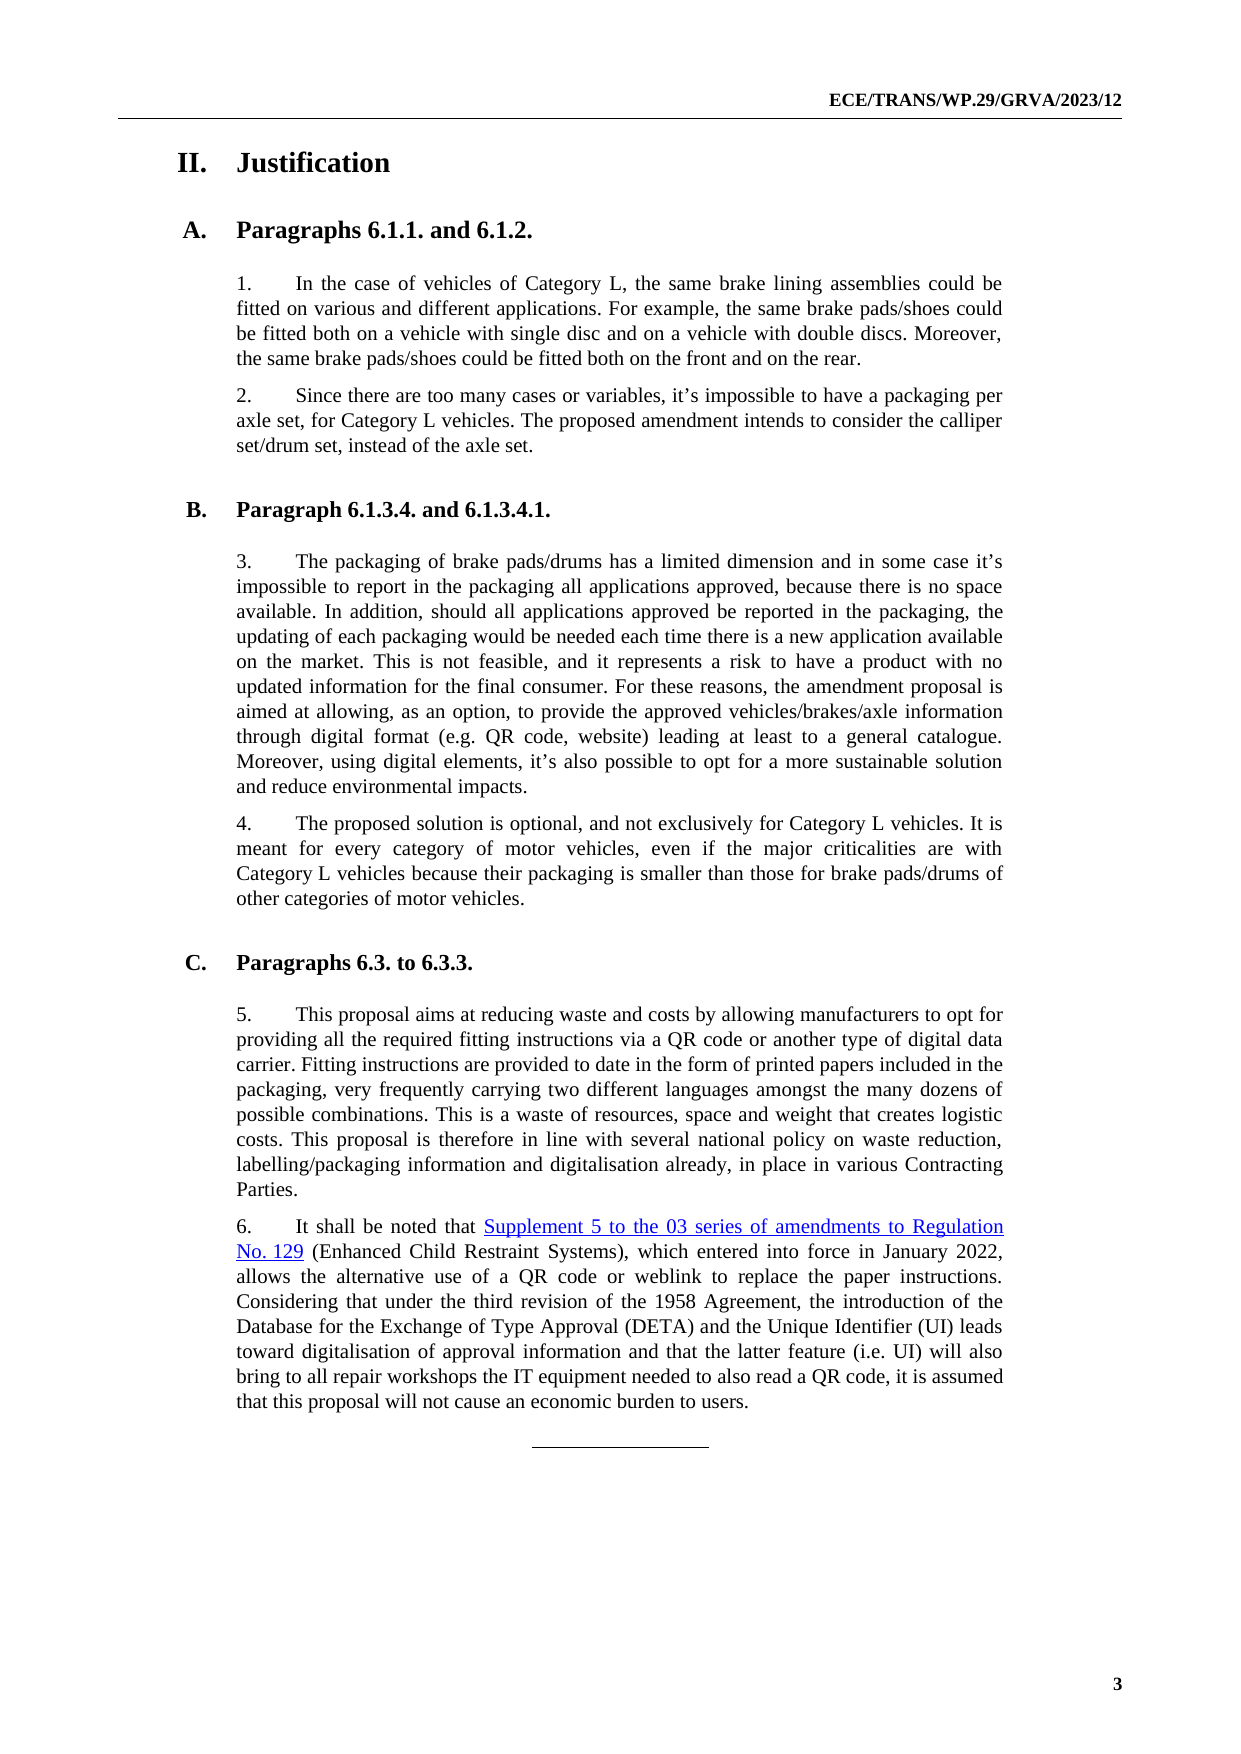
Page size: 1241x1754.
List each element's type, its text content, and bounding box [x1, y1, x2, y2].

text A. Paragraphs 6.1.1. and 6.1.2. [118, 216, 1004, 244]
text 5. This proposal aims at reducing waste and costs by allowing manufacturers to opt for providing all the required fitting instructions via a QR code or another type of digital data carrier. Fitting instructions are provided to date in the form of printed papers included in the packaging, very frequently carrying two different languages amongst the many dozens of possible combinations. This is a waste of resources, space and weight that creates logistic costs. This proposal is therefore in line with several national policy on waste reduction, labelling/packaging information and digitalisation already, in place in various Contracting Parties. [236, 1001, 1004, 1201]
text 1. In the case of vehicles of Category L, the same brake lining assemblies could be fitted on various and different applications. For example, the same brake pads/shoes could be fitted both on a vehicle with single disc and on a vehicle with double discs. Moreover, the same brake pads/shoes could be fitted both on the front and on the rear. [236, 269, 1004, 369]
text 3. The packaging of brake pads/drums has a limited dimension and in some case it’s impossible to report in the packaging all applications approved, because there is no space available. In addition, should all applications approved be reported in the packaging, the updating of each packaging would be needed each time there is a new application available on the market. This is not feasible, and it represents a risk to have a product with no updated information for the final consumer. For these reasons, the amendment proposal is aimed at allowing, as an option, to provide the approved vehicles/brakes/axle information through digital format (e.g. QR code, website) leading at least to a general catalogue. Moreover, using digital elements, it’s also possible to opt for a more sustainable solution and reduce environmental impacts. [236, 548, 1004, 798]
text II. Justification [118, 148, 1068, 179]
text 4. The proposed solution is optional, and not exclusively for Category L vehicles. It is meant for every category of motor vehicles, even if the major criticalities are with Category L vehicles because their packaging is smaller than those for brake pads/drums of other categories of motor vehicles. [236, 810, 1004, 910]
text 6. It shall be noted that Supplement 5 to the 03 series of amendments to Regulation No. 129 (Enhanced Child Restraint Systems), which entered into force in January 2022, allows the alternative use of a QR code or weblink to replace the paper instructions. Considering that under the third revision of the 1958 Agreement, the introduction of the Database for the Exchange of Type Approval (DETA) and the Unique Identifier (UI) leads toward digitalisation of approval information and that the latter feature (i.e. UI) will also bring to all repair workshops the IT equipment needed to also read a QR code, it is assumed that this proposal will not cause an economic burden to users. [236, 1213, 1004, 1413]
text C. Paragraphs 6.3. to 6.3.3. [118, 948, 1004, 976]
text 2. Since there are too many cases or variables, it’s impossible to have a packaging per axle set, for Category L vehicles. The proposed amendment intends to consider the calliper set/drum set, instead of the axle set. [236, 382, 1004, 457]
text B. Paragraph 6.1.3.4. and 6.1.3.4.1. [118, 494, 1004, 523]
